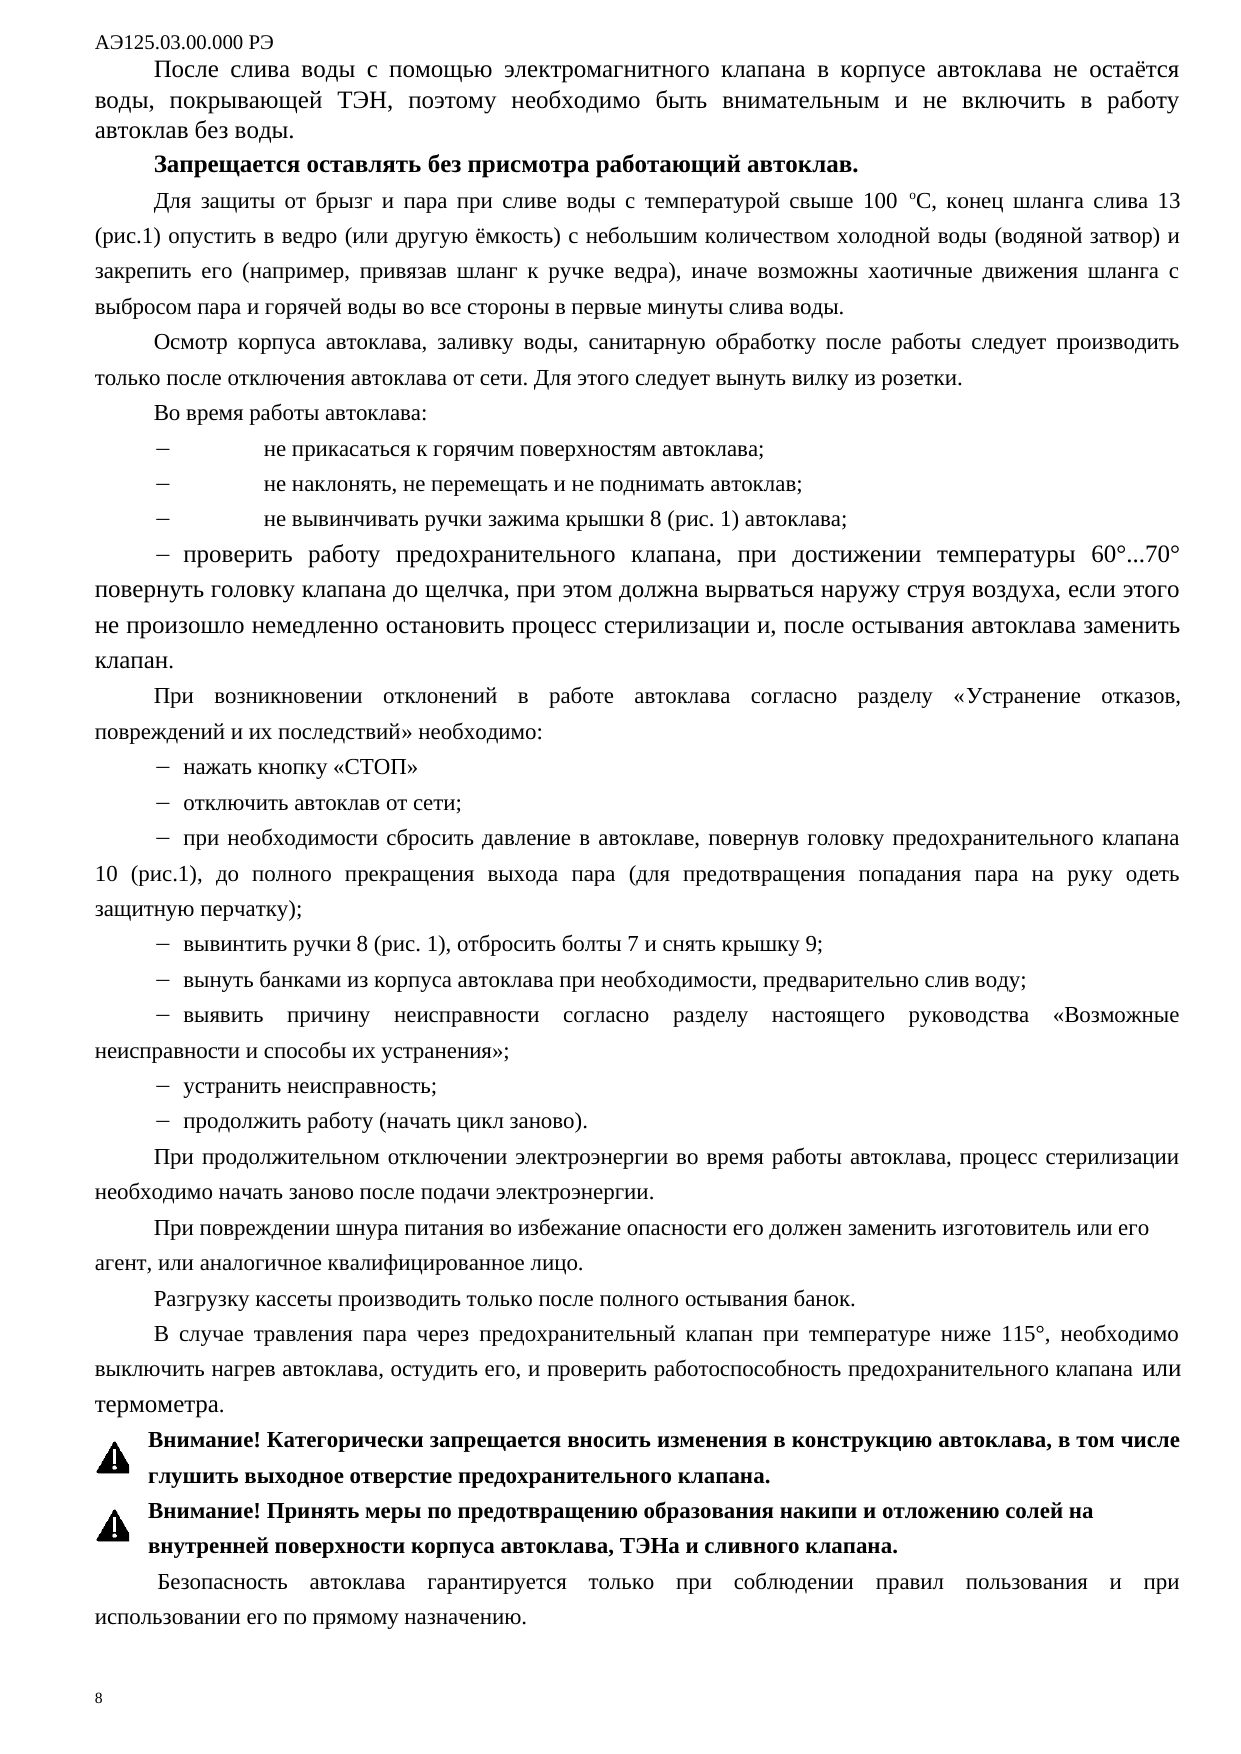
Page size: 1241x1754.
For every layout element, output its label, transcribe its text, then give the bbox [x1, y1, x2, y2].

list при необходимости сбросить давление в автоклаве, повернув головку предохранительного клапана 10 (рис.1), до полного прекращения выхода пара (для предотвращения попадания пара на руку одеть защитную перчатку); [94, 817, 1181, 923]
list вывинтить ручки 8 (рис. 1), отбросить болты 7 и снять крышку 9; [94, 923, 1181, 959]
list устранить неисправность; [94, 1065, 1181, 1101]
list не вывинчивать ручки зажима крышки 8 (рис. 1) автоклава; [94, 498, 1181, 534]
list не прикасаться к горячим поверхностям автоклава; [94, 428, 1181, 463]
list продолжить работу (начать цикл заново). [94, 1101, 1181, 1136]
list не наклонять, не перемещать и не поднимать автоклав; [94, 463, 1181, 498]
text Безопасность автоклава гарантируется только при соблюдении правил пользования и при использовании его по прямому назначению. [94, 1561, 1181, 1632]
text Разгрузку кассеты производить только после полного остывания банок. [94, 1278, 1181, 1313]
list выявить причину неисправности согласно разделу настоящего руководства «Возможные неисправности и способы их устранения»; [94, 994, 1181, 1065]
picture [94, 1437, 129, 1472]
text При возникновении отклонений в работе автоклава согласно разделу «Устранение отказов, повреждений и их последствий» необходимо: [94, 676, 1181, 746]
text При повреждении шнура питания во избежание опасности его должен заменить изготовитель или его агент, или аналогичное квалифицированное лицо. [94, 1207, 1181, 1278]
text Запрещается оставлять без присмотра работающий автоклав. [94, 144, 1181, 180]
text Осмотр корпуса автоклава, заливку воды, санитарную обработку после работы следует производить только после отключения автоклава от сети. Для этого следует вынуть вилку из розетки. [94, 321, 1181, 392]
text В случае травления пара через предохранительный клапан при температуре ниже 115°, необходимо выключить нагрев автоклава, остудить его, и проверить работоспособность предохранительного клапана или термометра. [94, 1313, 1181, 1419]
picture [94, 1505, 129, 1540]
text После слива воды с помощью электромагнитного клапана в корпусе автоклава не остаётся воды, покрывающей ТЭН, поэтому необходимо быть внимательным и не включить в работу автоклав без воды. [94, 54, 1181, 144]
list нажать кнопку «СТОП» [94, 746, 1181, 782]
text При продолжительном отключении электроэнергии во время работы автоклава, процесс стерилизации необходимо начать заново после подачи электроэнергии. [94, 1136, 1181, 1207]
text Во время работы автоклава: [94, 392, 1181, 428]
text Внимание! Категорически запрещается вносить изменения в конструкцию автоклава, в том числе глушить выходное отверстие предохранительного клапана. [94, 1419, 1181, 1490]
text Внимание! Принять меры по предотвращению образования накипи и отложению солей на внутренней поверхности корпуса автоклава, ТЭНа и сливного клапана. [94, 1490, 1181, 1561]
list проверить работу предохранительного клапана, при достижении температуры 60°...70° повернуть головку клапана до щелчка, при этом должна вырваться наружу струя воздуха, если этого не произошло немедленно остановить процесс стерилизации и, после остывания автоклава заменить клапан. [94, 534, 1181, 676]
text Для защиты от брызг и пара при сливе воды с температурой свыше 100 оС, конец шланга слива 13 (рис.1) опустить в ведро (или другую ёмкость) с небольшим количеством холодной воды (водяной затвор) и закрепить его (например, привязав шланг к ручке ведра), иначе возможны хаотичные движения шланга с выбросом пара и горячей воды во все стороны в первые минуты слива воды. [94, 180, 1181, 321]
list отключить автоклав от сети; [94, 782, 1181, 817]
list вынуть банками из корпуса автоклава при необходимости, предварительно слив воду; [94, 959, 1181, 994]
